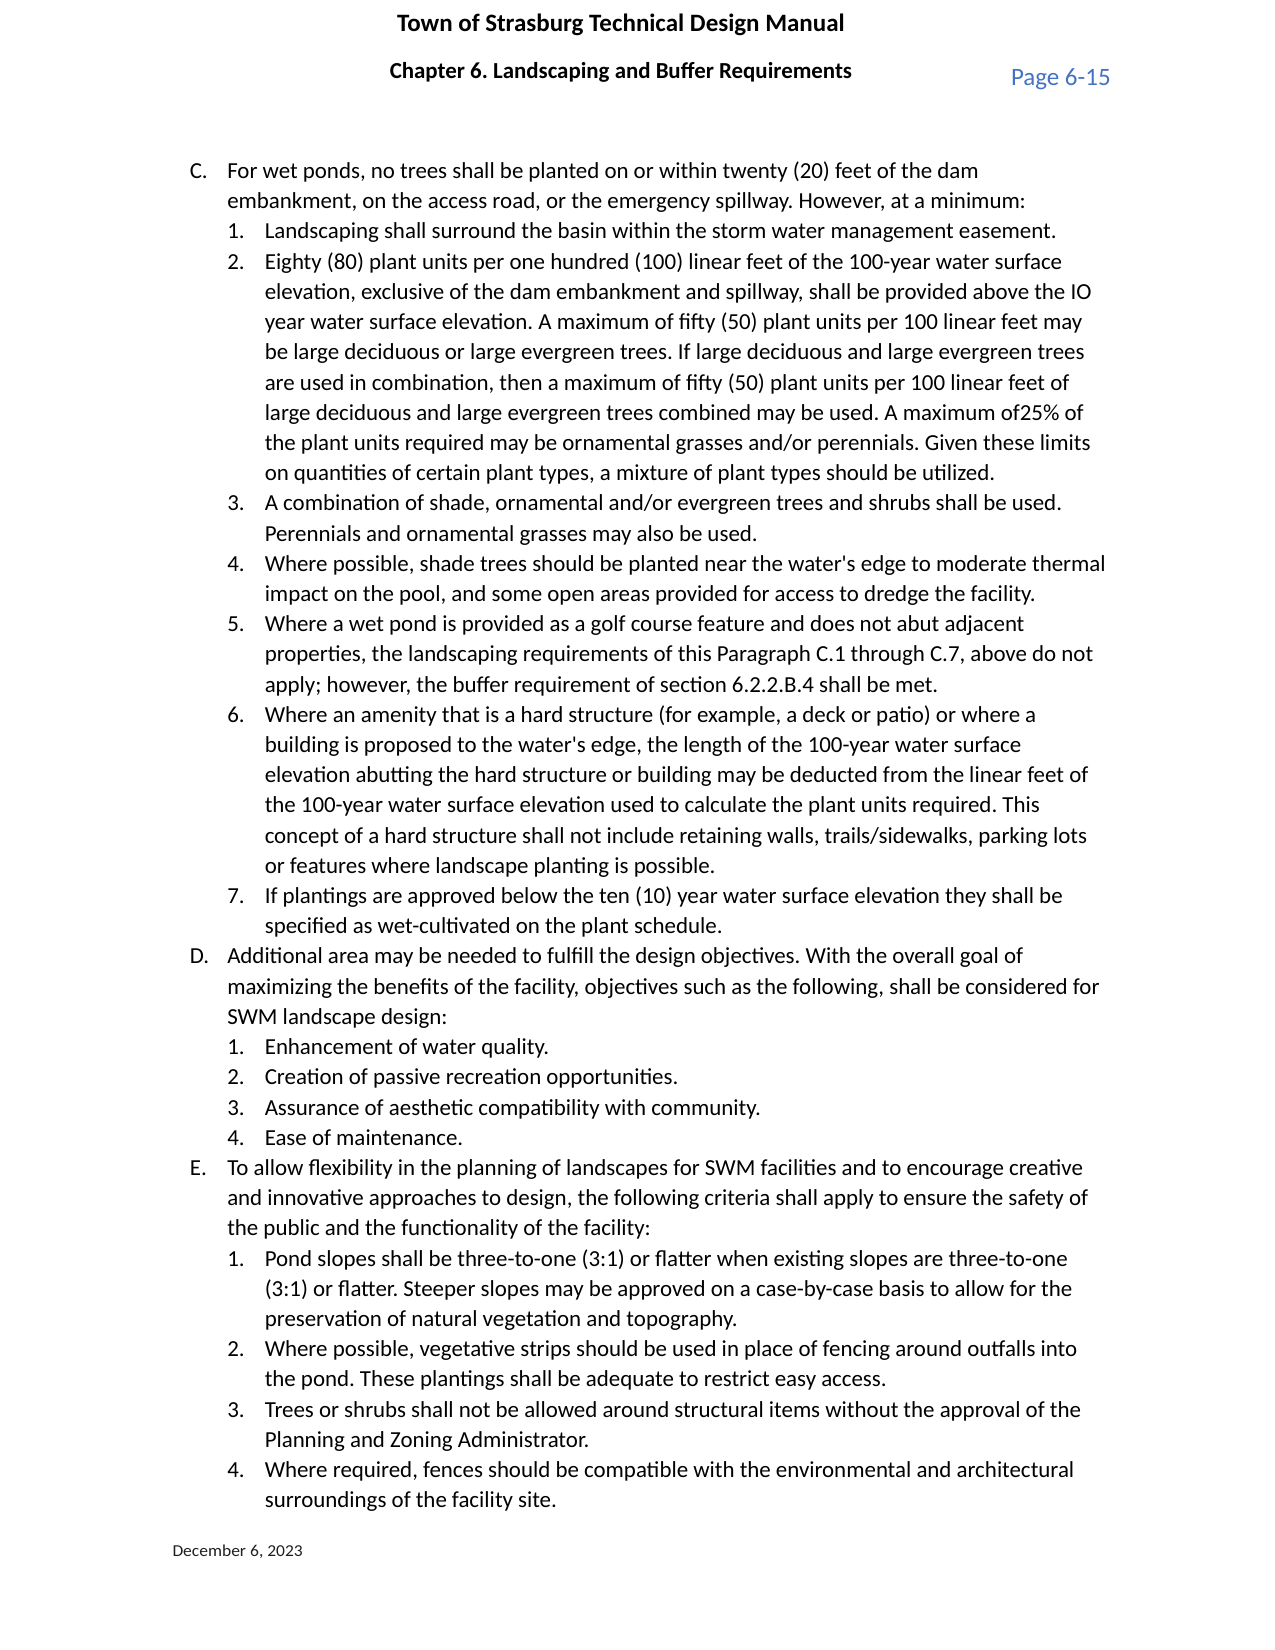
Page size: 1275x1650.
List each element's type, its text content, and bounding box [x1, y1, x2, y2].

list Trees or shrubs shall not be allowed around structural items without the approval of the Planning and Zoning Administrator. [227, 1395, 1110, 1453]
list Where possible, shade trees should be planted near the water's edge to moderate thermal impact on the pool, and some open areas provided for access to dredge the facility. [227, 549, 1110, 607]
list Eighty (80) plant units per one hundred (100) linear feet of the 100-year water surface elevation, exclusive of the dam embankment and spillway, shall be provided above the IO­ year water surface elevation. A maximum of fifty (50) plant units per 100 linear feet may be large deciduous or large evergreen trees. If large deciduous and large evergreen trees are used in combination, then a maximum of fifty (50) plant units per 100 linear feet of large deciduous and large evergreen trees combined may be used. A maximum of25% of the plant units required may be ornamental grasses and/or perennials. Given these limits on quantities of certain plant types, a mixture of plant types should be utilized. [227, 247, 1110, 486]
list To allow flexibility in the planning of landscapes for SWM facilities and to encourage creative and innovative approaches to design, the following criteria shall apply to ensure the safety of the public and the functionality of the facility: [189, 1153, 1110, 1242]
list If plantings are approved below the ten (10) year water surface elevation they shall be specified as wet-cultivated on the plant schedule. [227, 881, 1110, 939]
list Landscaping shall surround the basin within the storm water management easement. [227, 217, 1110, 245]
list For wet ponds, no trees shall be planted on or within twenty (20) feet of the dam embankment, on the access road, or the emergency spillway. However, at a minimum: [189, 156, 1110, 214]
list Additional area may be needed to fulfill the design objectives. With the overall goal of maximizing the benefits of the facility, objectives such as the following, shall be considered for SWM landscape design: [189, 942, 1110, 1030]
list Creation of passive recreation opportunities. [227, 1062, 1110, 1091]
list A combination of shade, ornamental and/or evergreen trees and shrubs shall be used. Perennials and ornamental grasses may also be used. [227, 488, 1110, 547]
list Where a wet pond is provided as a golf course feature and does not abut adjacent properties, the landscaping requirements of this Paragraph C.1 through C.7, above do not apply; however, the buffer requirement of section 6.2.2.B.4 shall be met. [227, 609, 1110, 698]
list Pond slopes shall be three-to-one (3:1) or flatter when existing slopes are three-to-one (3:1) or flatter. Steeper slopes may be approved on a case-by-case basis to allow for the preservation of natural vegetation and topography. [227, 1244, 1110, 1332]
list Ease of maintenance. [227, 1123, 1110, 1151]
list Where an amenity that is a hard structure (for example, a deck or patio) or where a building is proposed to the water's edge, the length of the 100-year water surface elevation abutting the hard structure or building may be deducted from the linear feet of the 100-year water surface elevation used to calculate the plant units required. This concept of a hard structure shall not include retaining walls, trails/sidewalks, parking lots or features where landscape planting is possible. [227, 700, 1110, 879]
list Where possible, vegetative strips should be used in place of fencing around outfalls into the pond. These plantings shall be adequate to restrict easy access. [227, 1334, 1110, 1393]
list Enhancement of water quality. [227, 1032, 1110, 1060]
list Assurance of aesthetic compatibility with community. [227, 1093, 1110, 1121]
list Where required, fences should be compatible with the environmental and architectural surroundings of the facility site. [227, 1455, 1110, 1513]
